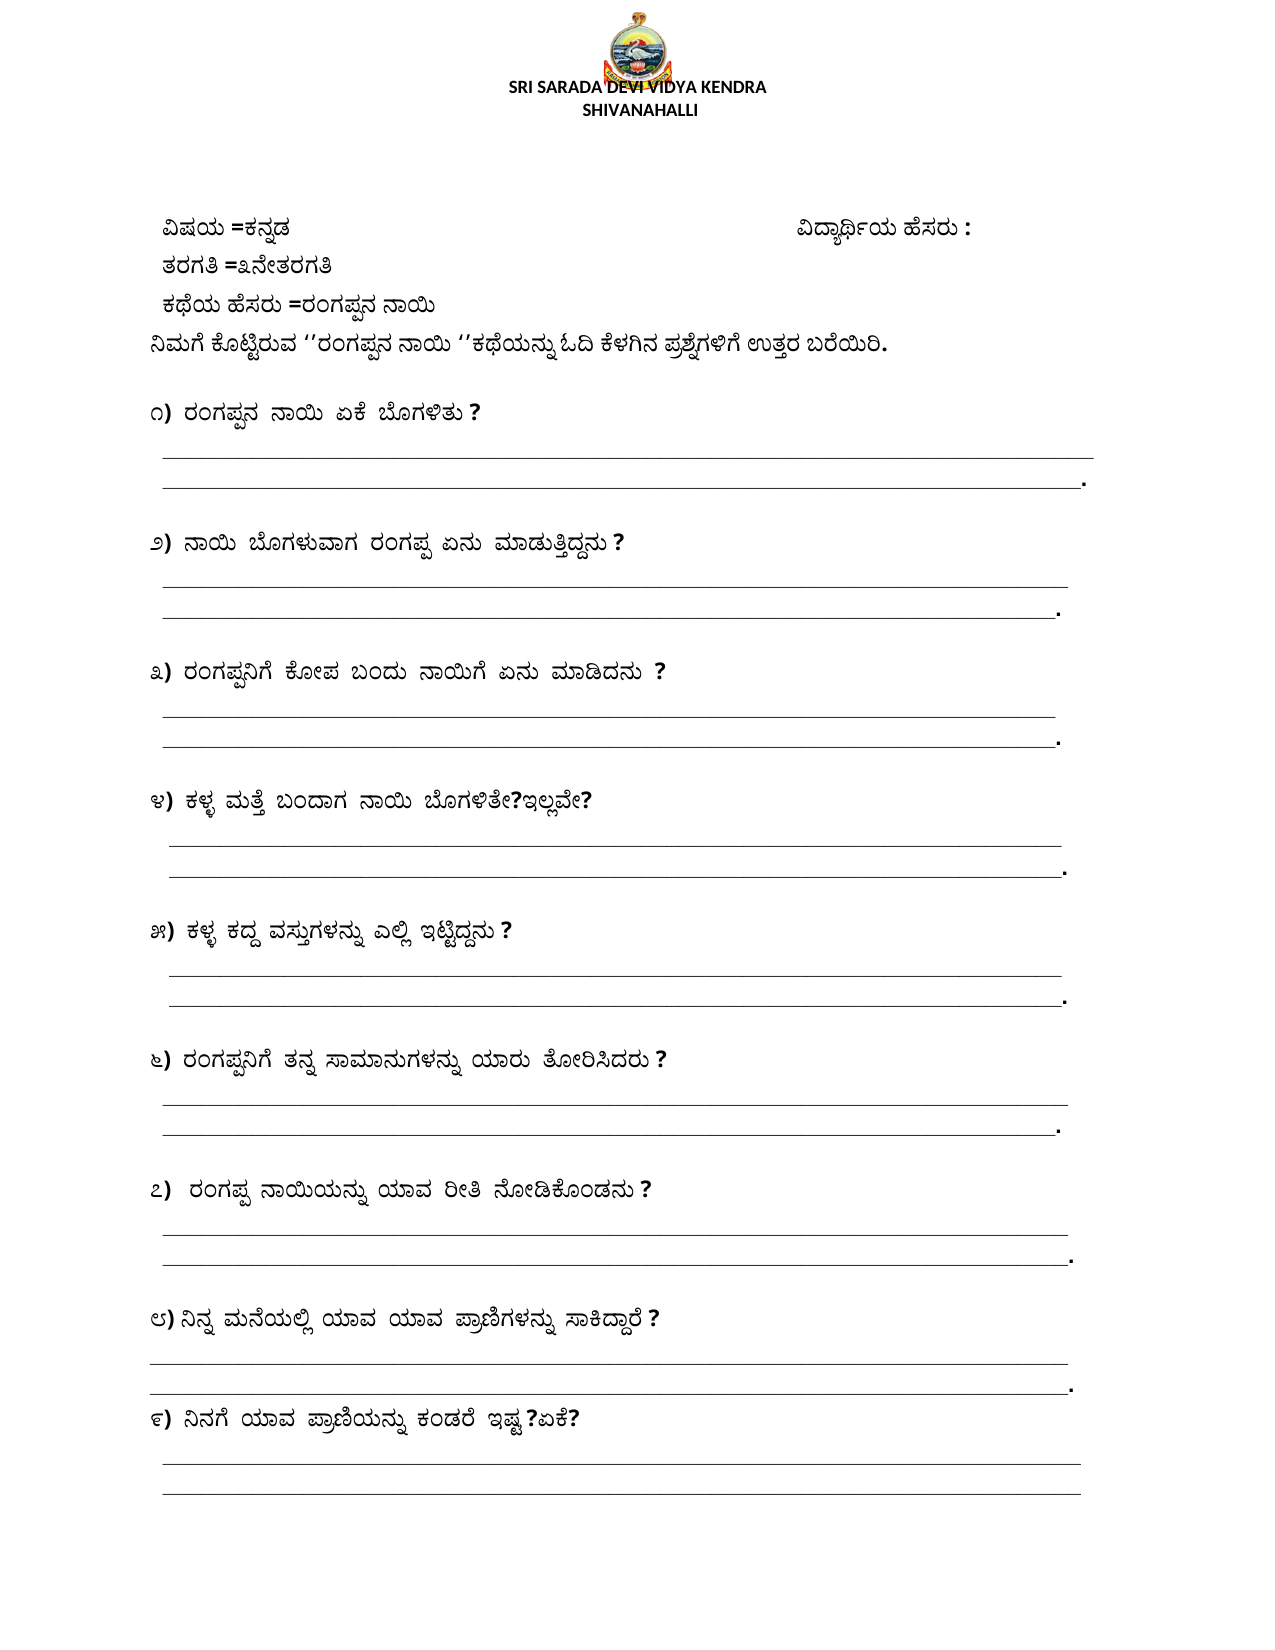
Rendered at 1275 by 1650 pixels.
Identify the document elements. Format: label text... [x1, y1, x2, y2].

text ಕಥೆಯ ಹೆಸರು =ರಂಗಪ್ಪನ ನಾಯಿ [150, 288, 1125, 322]
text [150, 1471, 1125, 1497]
text _______________________________________________________________________ [150, 1212, 1125, 1238]
text ______________________________________________________________________. [150, 853, 1125, 880]
text ______________________________________________________________________. [150, 983, 1125, 1009]
text ________________________________________________________________________. [150, 465, 1125, 491]
text ೯) ನಿನಗೆ ಯಾವ ಪ್ರಾಣಿಯನ್ನು ಕಂಡರೆ ಇಷ್ಟ ?ಏಕೆ? [150, 1402, 1125, 1436]
text _______________________________________________________________________ [150, 564, 1125, 591]
text ವಿಷಯ =ಕನ್ನಡ ವಿದ್ಯಾರ್ಥಿಯ ಹೆಸರು : [150, 210, 1125, 244]
text ______________________________________________________________________. [150, 724, 1125, 750]
text ______________________________________________________________________ [150, 694, 1125, 720]
text ೪) ಕಳ್ಳ ಮತ್ತೆ ಬಂದಾಗ ನಾಯಿ ಬೊಗಳಿತೇ?ಇಲ್ಲವೇ? [150, 784, 1125, 818]
text ______________________________________________________________________. [150, 594, 1125, 621]
text ತರಗತಿ =೩ನೇತರಗತಿ [150, 249, 1125, 283]
picture [622, 82, 630, 90]
picture [609, 83, 615, 90]
picture [603, 11, 672, 90]
text ______________________________________________________________________ [150, 953, 1125, 979]
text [150, 1441, 1125, 1467]
text _________________________________________________________________________ [150, 435, 1125, 461]
text ೭) ರಂಗಪ್ಪ ನಾಯಿಯನ್ನು ಯಾವ ರೀತಿ ನೋಡಿಕೊಂಡನು ? [150, 1173, 1125, 1207]
text ೫) ಕಳ್ಳ ಕದ್ದ ವಸ್ತುಗಳನ್ನು ಎಲ್ಲಿ ಇಟ್ಟಿದ್ದನು ? [150, 914, 1125, 948]
text ೬) ರಂಗಪ್ಪನಿಗೆ ತನ್ನ ಸಾಮಾನುಗಳನ್ನು ಯಾರು ತೋರಿಸಿದರು ? [150, 1043, 1125, 1077]
text ________________________________________________________________________. [150, 1371, 1125, 1398]
text ______________________________________________________________________. [150, 1112, 1125, 1139]
text ೧) ರಂಗಪ್ಪನ ನಾಯಿ ಏಕೆ ಬೊಗಳಿತು ? [150, 396, 1125, 430]
text ನಿಮಗೆ ಕೊಟ್ಟಿರುವ ‘’ರಂಗಪ್ಪನ ನಾಯಿ ‘’ಕಥೆಯನ್ನು ಓದಿ ಕೆಳಗಿನ ಪ್ರಶ್ನೆಗಳಿಗೆ ಉತ್ತರ ಬರೆಯಿರಿ. [150, 327, 1125, 361]
text ________________________________________________________________________ [150, 1341, 1125, 1368]
text ೨) ನಾಯಿ ಬೊಗಳುವಾಗ ರಂಗಪ್ಪ ಏನು ಮಾಡುತ್ತಿದ್ದನು ? [150, 526, 1125, 559]
text ೮) ನಿನ್ನ ಮನೆಯಲ್ಲಿ ಯಾವ ಯಾವ ಪ್ರಾಣಿಗಳನ್ನು ಸಾಕಿದ್ದಾರೆ ? [150, 1302, 1125, 1336]
text _______________________________________________________________________ [150, 1082, 1125, 1109]
text ೩) ರಂಗಪ್ಪನಿಗೆ ಕೋಪ ಬಂದು ನಾಯಿಗೆ ಏನು ಮಾಡಿದನು ? [150, 655, 1125, 689]
text ______________________________________________________________________ [150, 823, 1125, 850]
text _______________________________________________________________________. [150, 1242, 1125, 1268]
